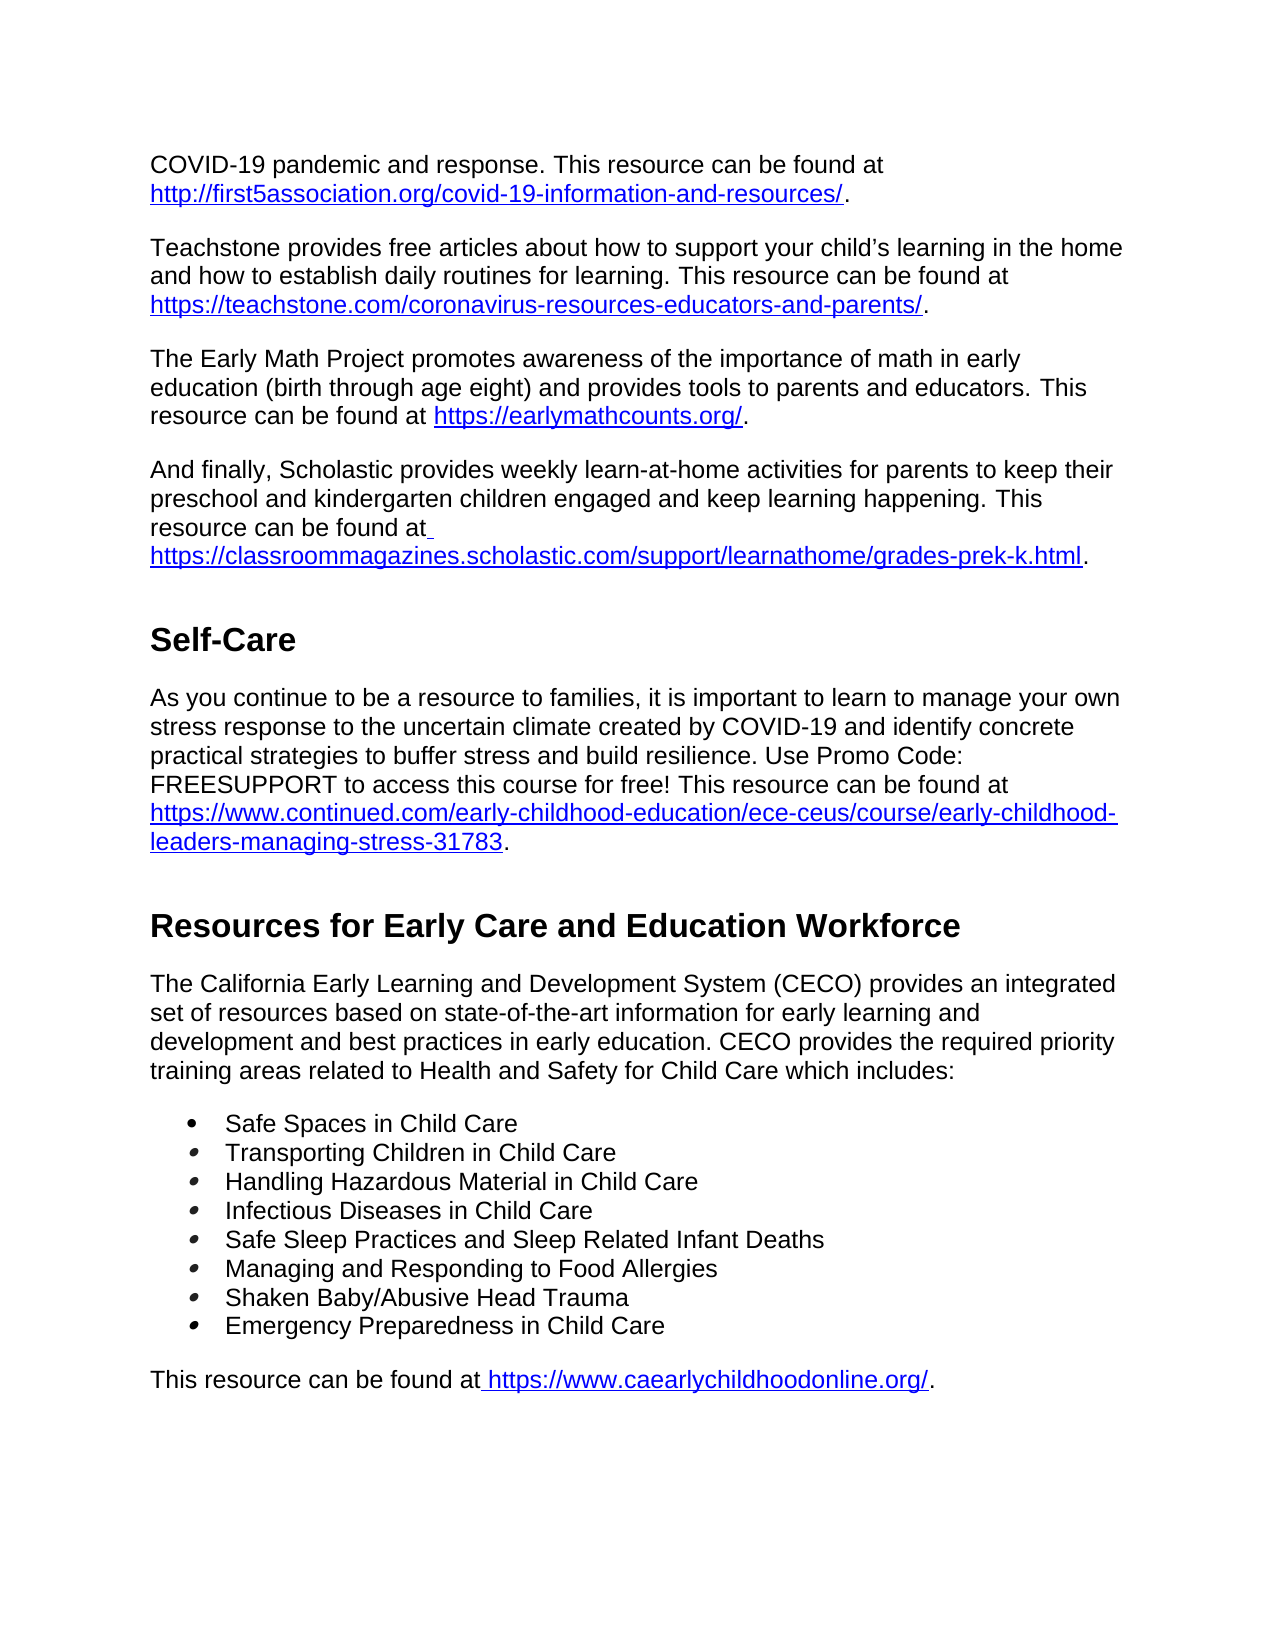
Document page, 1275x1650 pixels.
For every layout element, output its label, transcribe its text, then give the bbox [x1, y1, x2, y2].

list Safe Spaces in Child Care [187, 1109, 1125, 1138]
text This resource can be found at https://www.caearlychildhoodonline.org/. [150, 1365, 1125, 1394]
text The Early Math Project promotes awareness of the importance of math in early education (birth through age eight) and provides tools to parents and educators. This resource can be found at https://earlymathcounts.org/. [150, 344, 1125, 430]
text As you continue to be a resource to families, it is important to learn to manage your own stress response to the uncertain climate created by COVID-19 and identify concrete practical strategies to buffer stress and build resilience. Use Promo Code: FREESUPPORT to access this course for free! This resource can be found at https://www.continued.com/early-childhood-education/ece-ceus/course/early-childhood-leaders-managing-stress-31783. [150, 683, 1125, 856]
subtitle Self-Care [150, 620, 1125, 658]
list Handling Hazardous Material in Child Care [187, 1167, 1125, 1196]
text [150, 150, 1125, 207]
list Emergency Preparedness in Child Care [187, 1311, 1125, 1340]
list Transporting Children in Child Care [187, 1138, 1125, 1167]
text Teachstone provides free articles about how to support your child’s learning in the home and how to establish daily routines for learning. This resource can be found at https://teachstone.com/coronavirus-resources-educators-and-parents/. [150, 232, 1125, 319]
list Managing and Responding to Food Allergies [187, 1254, 1125, 1282]
subtitle Resources for Early Care and Education Workforce [150, 906, 1125, 944]
text And finally, Scholastic provides weekly learn-at-home activities for parents to keep their preschool and kindergarten children engaged and keep learning happening. This resource can be found at https://classroommagazines.scholastic.com/support/learnathome/grades-prek-k.html. [150, 455, 1125, 570]
list Infectious Diseases in Child Care [187, 1196, 1125, 1225]
list Safe Sleep Practices and Sleep Related Infant Deaths [187, 1225, 1125, 1254]
list Shaken Baby/Abusive Head Trauma [187, 1282, 1125, 1311]
text The California Early Learning and Development System (CECO) provides an integrated set of resources based on state-of-the-art information for early learning and development and best practices in early education. CECO provides the required priority training areas related to Health and Safety for Child Care which includes: [150, 969, 1125, 1084]
